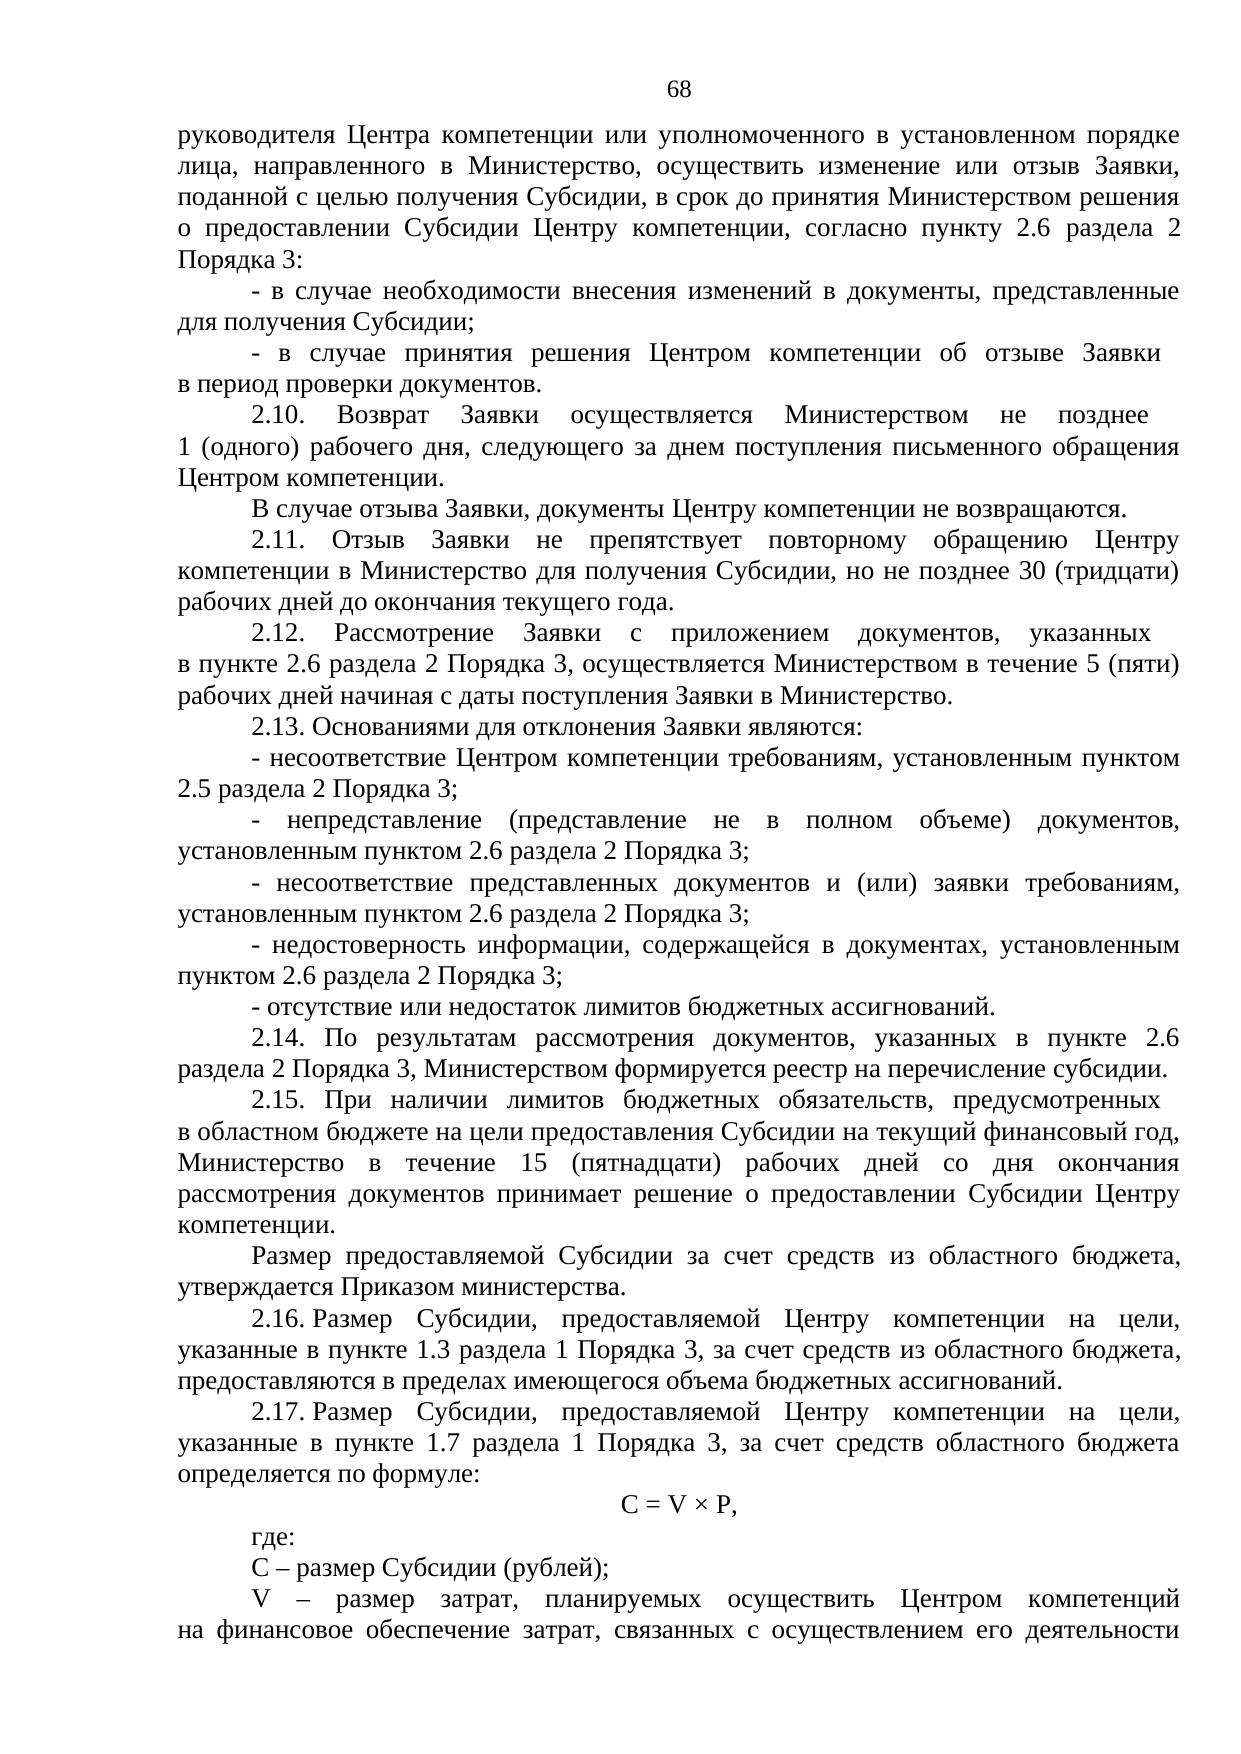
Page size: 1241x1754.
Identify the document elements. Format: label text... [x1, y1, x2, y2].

text - недостоверность информации, содержащейся в документах, установленным пунктом 2.6 раздела 2 Порядка 3; [177, 928, 1181, 990]
text - непредставление (представление не в полном объеме) документов, установленным пунктом 2.6 раздела 2 Порядка 3; [177, 803, 1181, 866]
text - несоответствие Центром компетенции требованиям, установленным пунктом 2.5 раздела 2 Порядка 3; [177, 741, 1181, 803]
text 2.11. Отзыв Заявки не препятствует повторному обращению Центру компетенции в Министерство для получения Субсидии, но не позднее 30 (тридцати) рабочих дней до окончания текущего года. [177, 523, 1181, 616]
text C – размер Субсидии (рублей); [177, 1551, 1181, 1582]
text где: [177, 1520, 1181, 1551]
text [177, 1582, 1181, 1644]
text В случае отзыва Заявки, документы Центру компетенции не возвращаются. [177, 492, 1181, 523]
text 2.10. Возврат Заявки осуществляется Министерством не позднее 1 (одного) рабочего дня, следующего за днем поступления письменного обращения Центром компетенции. [177, 398, 1181, 492]
text Размер предоставляемой Субсидии за счет средств из областного бюджета, утверждается Приказом министерства. [177, 1239, 1181, 1302]
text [177, 118, 1181, 274]
text 2.15. При наличии лимитов бюджетных обязательств, предусмотренных в областном бюджете на цели предоставления Субсидии на текущий финансовый год, Министерство в течение 15 (пятнадцати) рабочих дней со дня окончания рассмотрения документов принимает решение о предоставлении Субсидии Центру компетенции. [177, 1084, 1181, 1239]
text 2.17. Размер Субсидии, предоставляемой Центру компетенции на цели, указанные в пункте 1.7 раздела 1 Порядка 3, за счет средств областного бюджета определяется по формуле: [177, 1395, 1181, 1488]
text - несоответствие представленных документов и (или) заявки требованиям, установленным пунктом 2.6 раздела 2 Порядка 3; [177, 866, 1181, 928]
text - в случае необходимости внесения изменений в документы, представленные для получения Субсидии; [177, 274, 1181, 336]
text 2.13. Основаниями для отклонения Заявки являются: [177, 710, 1181, 741]
text 2.14. По результатам рассмотрения документов, указанных в пункте 2.6 раздела 2 Порядка 3, Министерством формируется реестр на перечисление субсидии. [177, 1021, 1181, 1084]
text 2.16. Размер Субсидии, предоставляемой Центру компетенции на цели, указанные в пункте 1.3 раздела 1 Порядка 3, за счет средств из областного бюджета, предоставляются в пределах имеющегося объема бюджетных ассигнований. [177, 1302, 1181, 1395]
text - в случае принятия решения Центром компетенции об отзыве Заявки в период проверки документов. [177, 336, 1181, 398]
text 2.12. Рассмотрение Заявки с приложением документов, указанных в пункте 2.6 раздела 2 Порядка 3, осуществляется Министерством в течение 5 (пяти) рабочих дней начиная с даты поступления Заявки в Министерство. [177, 616, 1181, 710]
text С = V × Р, [177, 1488, 1181, 1520]
text - отсутствие или недостаток лимитов бюджетных ассигнований. [177, 990, 1181, 1021]
